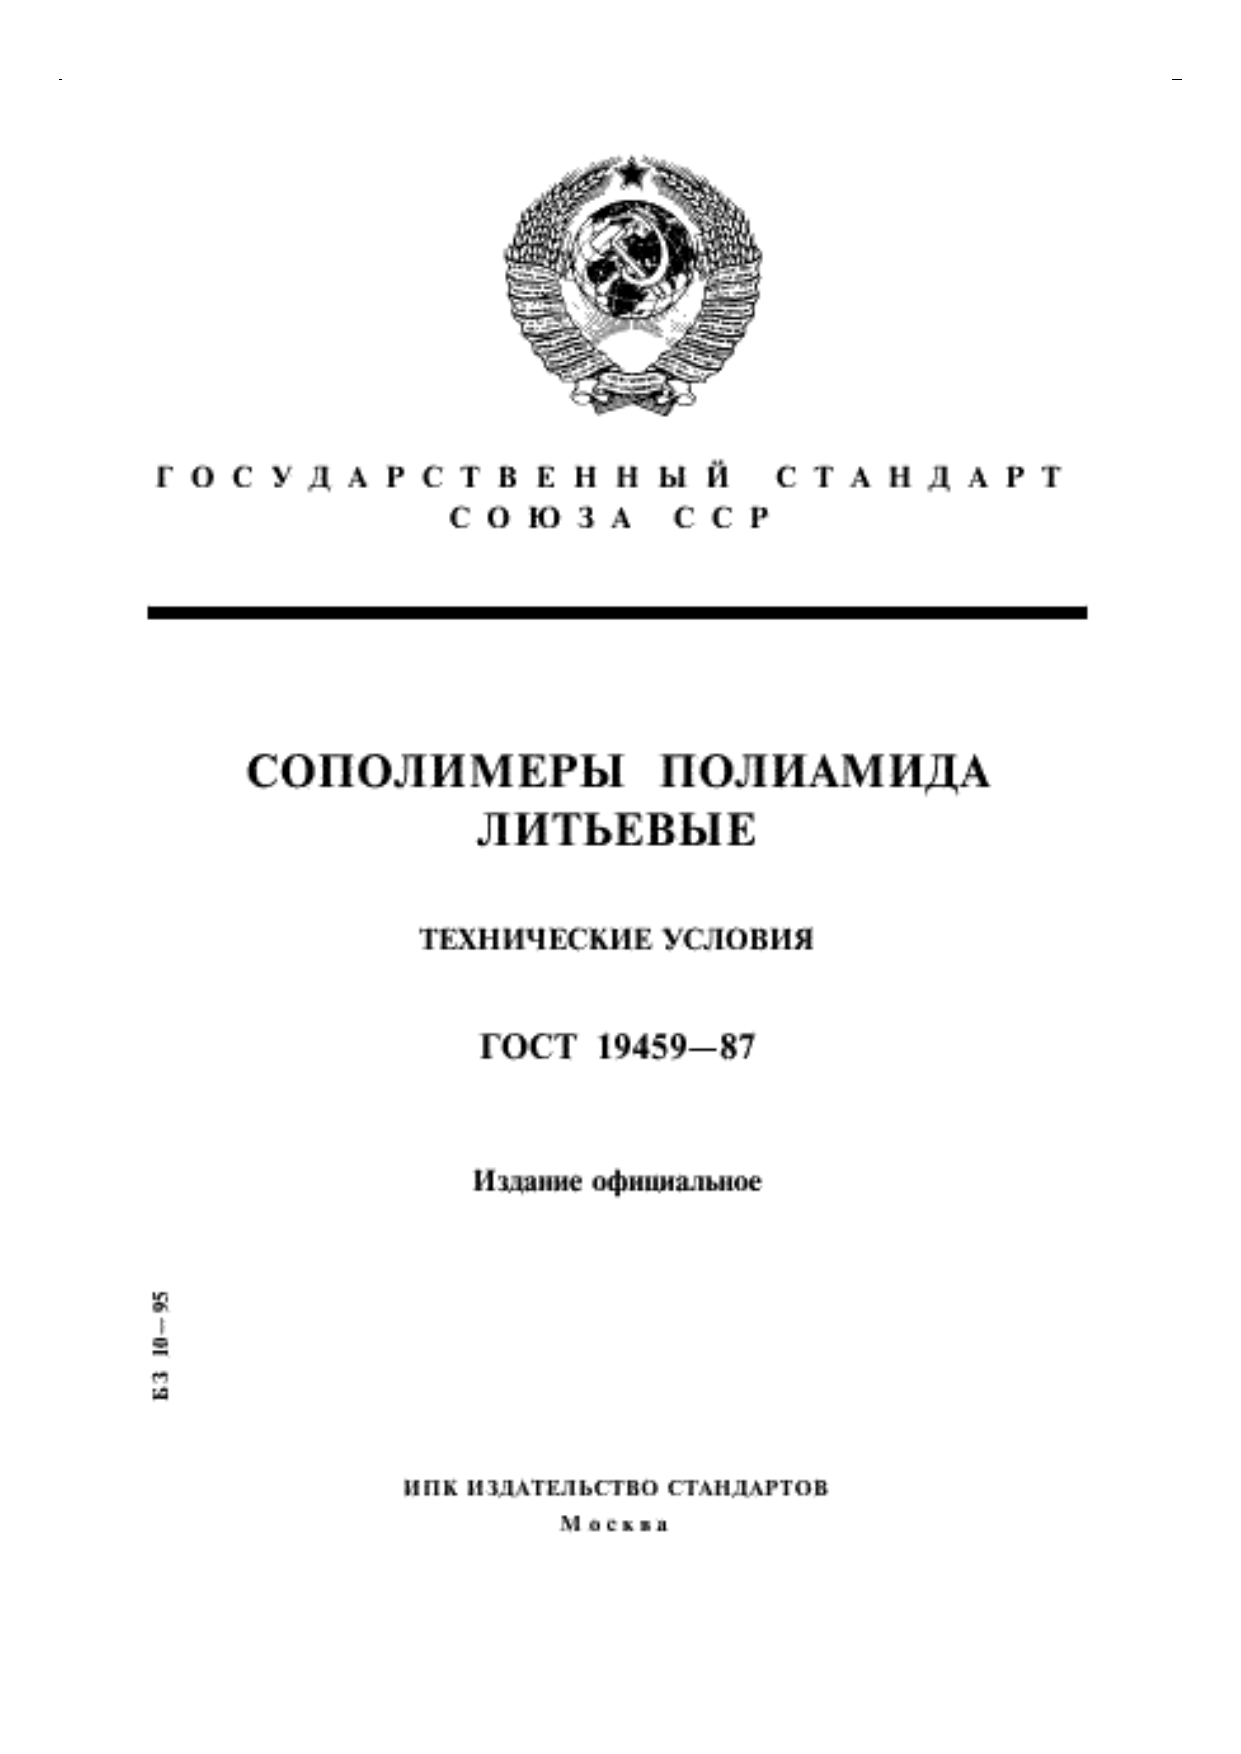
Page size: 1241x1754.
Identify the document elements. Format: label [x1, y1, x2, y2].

picture [62, 41, 1172, 1707]
